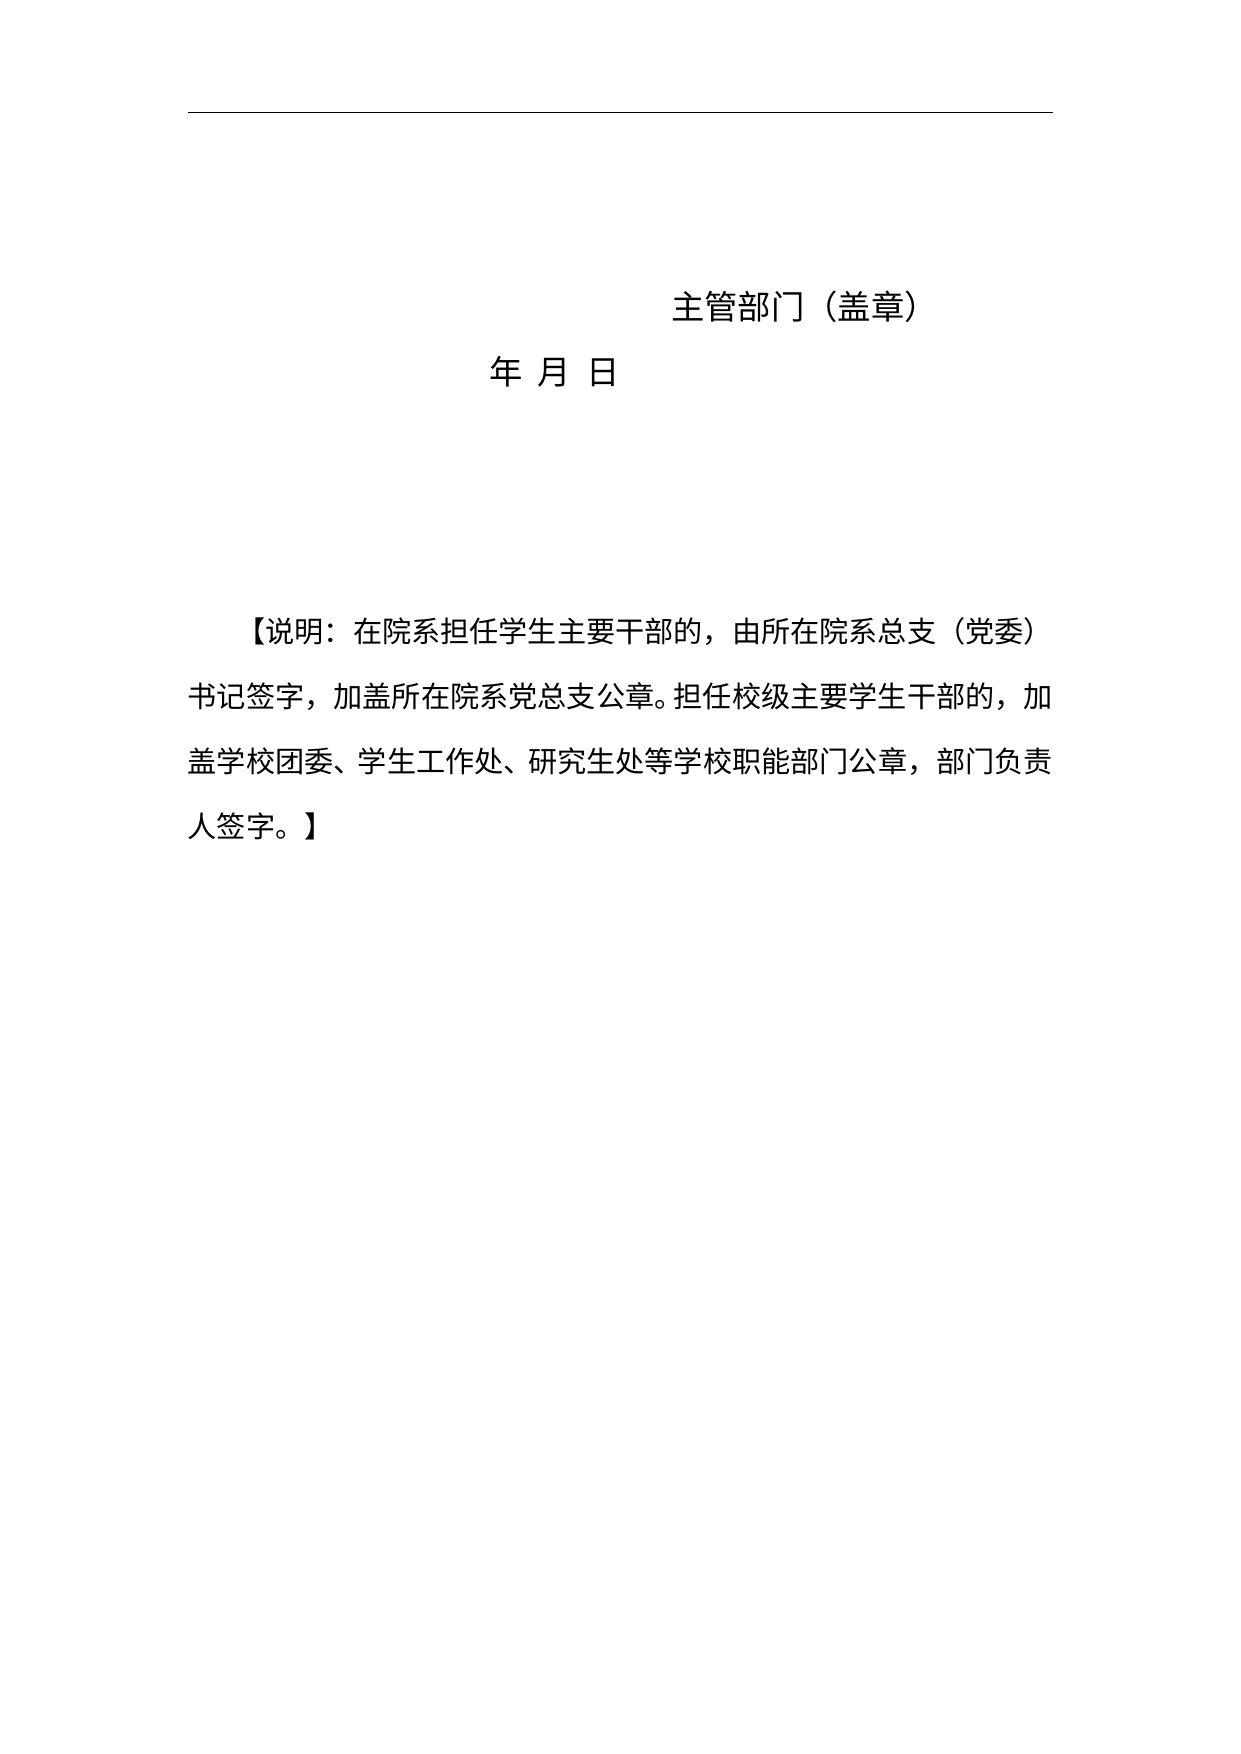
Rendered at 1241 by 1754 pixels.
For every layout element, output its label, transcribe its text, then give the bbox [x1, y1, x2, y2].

text 主管部门（盖章） [187, 240, 1053, 305]
text 【说明：在院系担任学生主要干部的，由所在院系总支（党委）书记签字，加盖所在院系党总支公章。担任校级主要学生干部的，加盖学校团委、学生工作处、研究生处等学校职能部门公章，部门负责人签字。】 [187, 565, 1053, 825]
text 年 月 日 [187, 305, 1053, 370]
